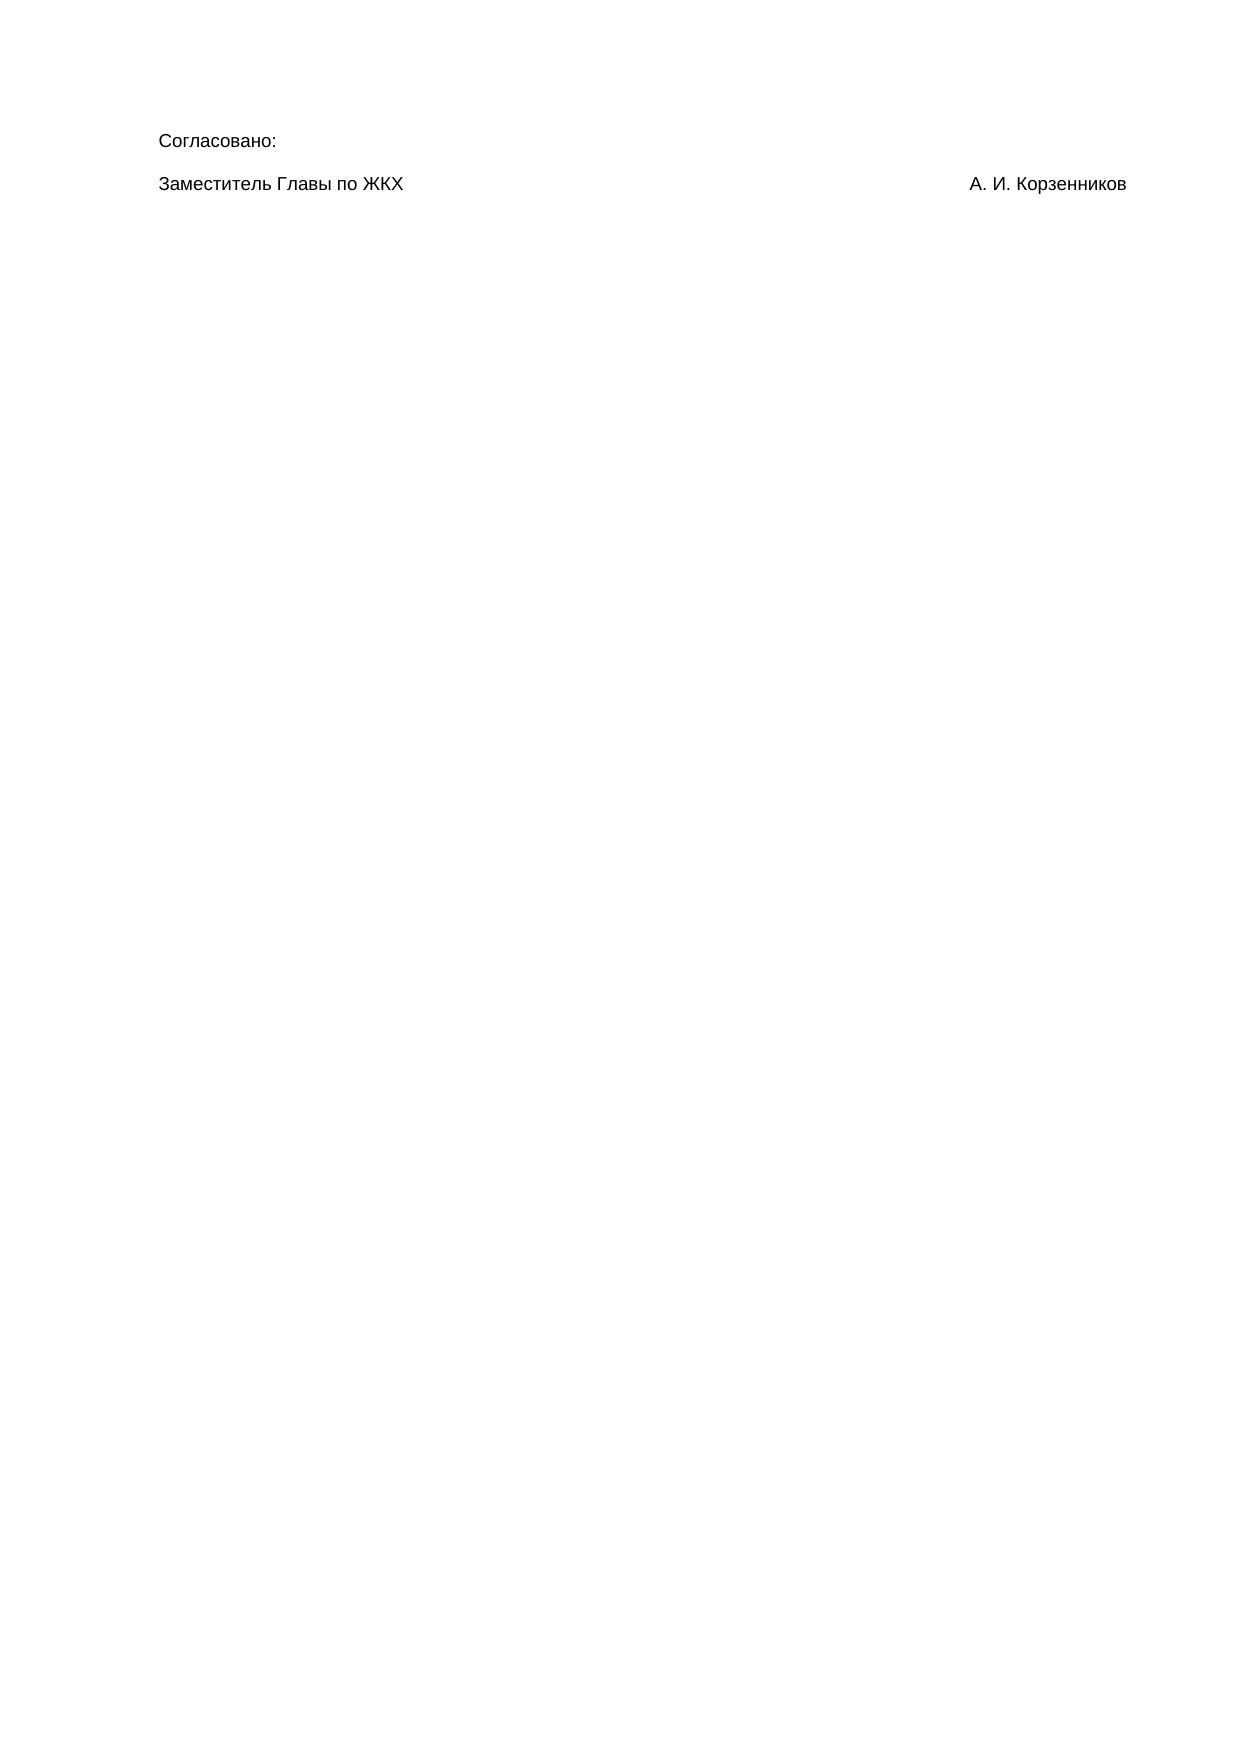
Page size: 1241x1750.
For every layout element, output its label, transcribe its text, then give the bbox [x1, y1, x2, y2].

text Согласовано: [83, 129, 1182, 151]
text Заместитель Главы по ЖКХ А. И. Корзенников [83, 172, 1182, 194]
